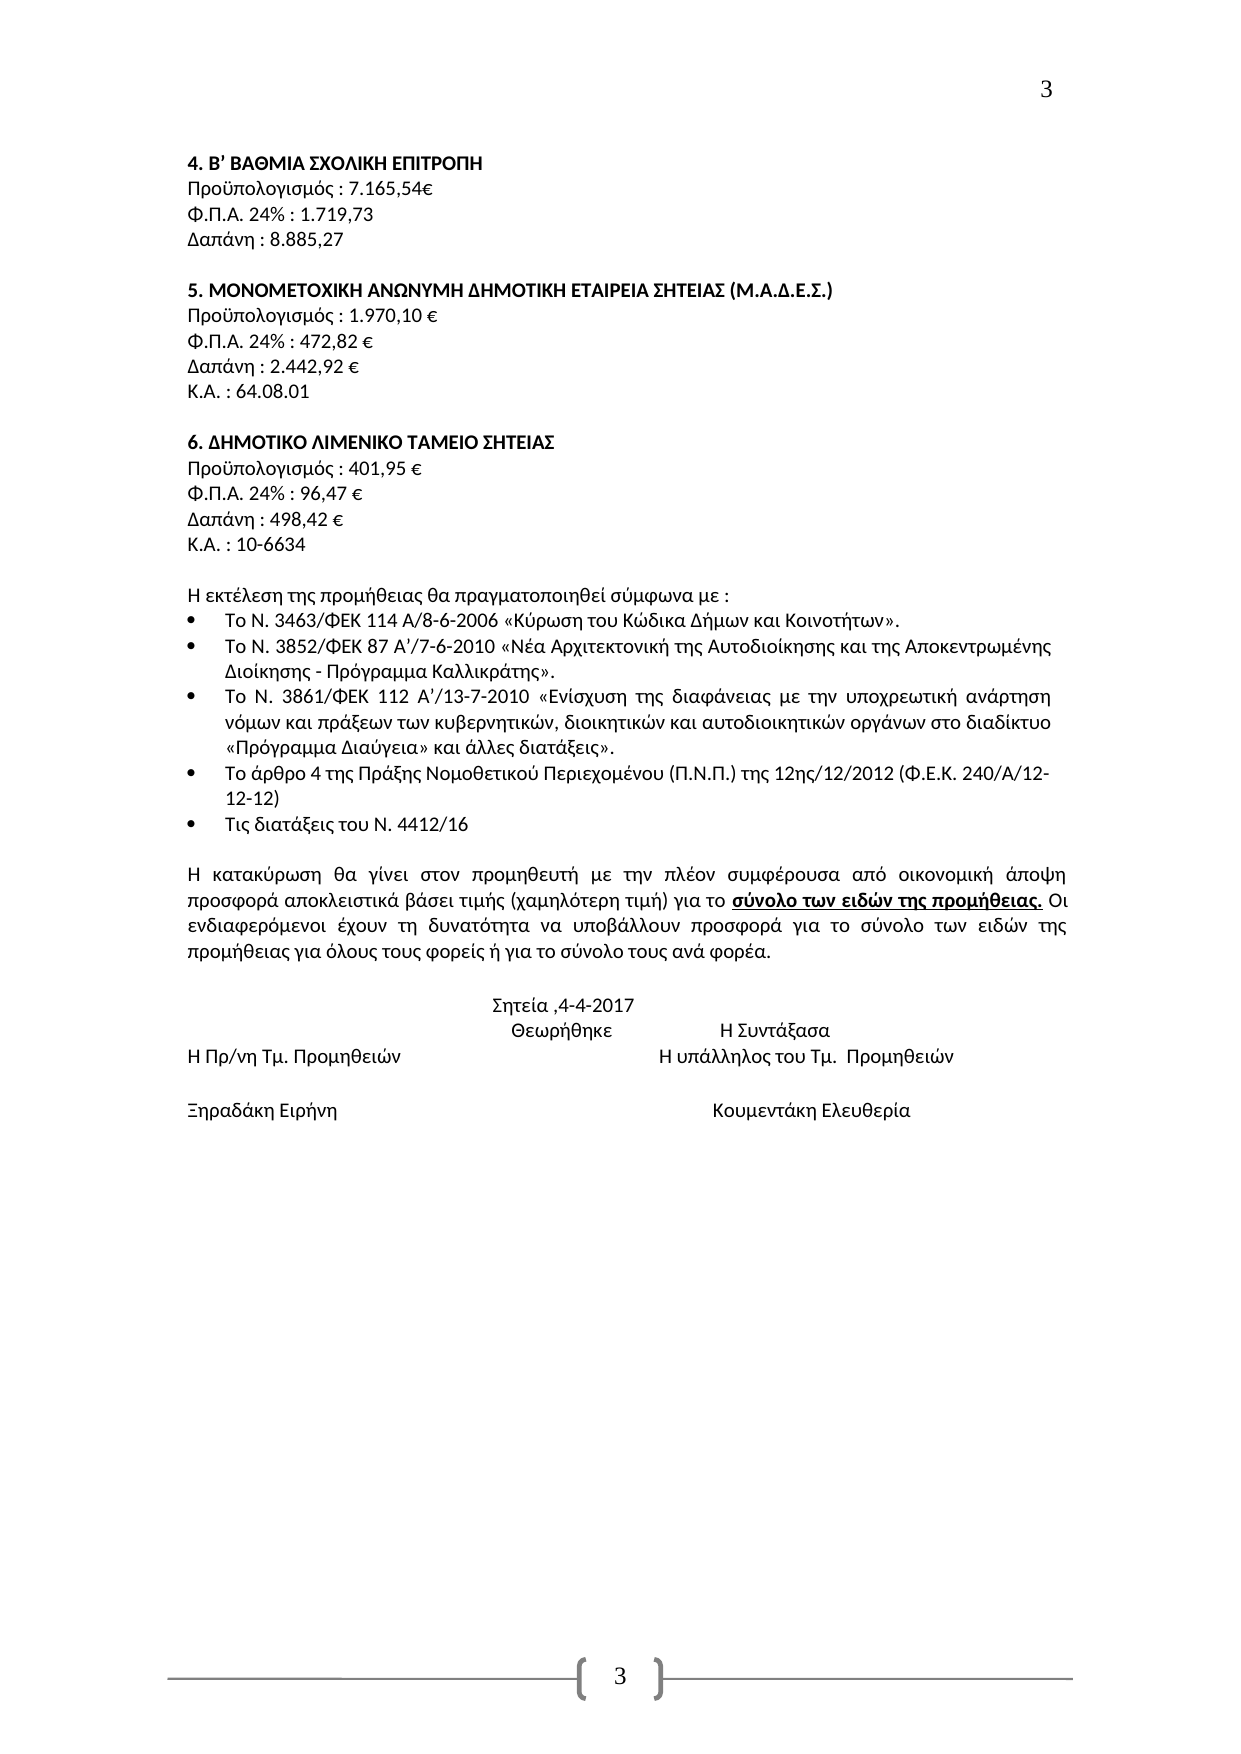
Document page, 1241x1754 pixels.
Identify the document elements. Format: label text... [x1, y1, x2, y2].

text Θεωρήθηκε Η Συντάξασα [187, 1017, 1053, 1043]
text Δαπάνη : 8.885,27 [187, 226, 1053, 252]
list Το Ν. 3463/ΦΕΚ 114 Α/8-6-2006 «Κύρωση του Κώδικα Δήμων και Κοινοτήτων». [187, 607, 1053, 633]
text Φ.Π.Α. 24% : 96,47 € [187, 480, 1053, 506]
list Το N. 3852/ΦΕΚ 87 Α’/7-6-2010 «Νέα Αρχιτεκτονική της Αυτοδιοίκησης και της Αποκεντρωμένης Διοίκησης - Πρόγραμμα Καλλικράτης». [187, 633, 1053, 684]
text Ξηραδάκη Ειρήνη Κουμεντάκη Ελευθερία [187, 1097, 1053, 1122]
text Κ.Α. : 10-6634 [187, 531, 1053, 557]
list Το N. 3861/ΦΕΚ 112 Α’/13-7-2010 «Ενίσχυση της διαφάνειας με την υποχρεωτική ανάρτηση νόμων και πράξεων των κυβερνητικών, διοικητικών και αυτοδιοικητικών οργάνων στο διαδίκτυο «Πρόγραμμα Διαύγεια» και άλλες διατάξεις». [187, 684, 1053, 760]
text 6. ΔΗΜΟΤΙΚΟ ΛΙΜΕΝΙΚΟ ΤΑΜΕΙΟ ΣΗΤΕΙΑΣ [187, 429, 1053, 455]
text Φ.Π.Α. 24% : 1.719,73 [187, 201, 1053, 226]
text Προϋπολογισμός : 1.970,10 € [187, 302, 1053, 328]
text 5. ΜΟΝΟΜΕΤΟΧΙΚΗ ΑΝΩΝΥΜΗ ΔΗΜΟΤΙΚΗ ΕΤΑΙΡΕΙΑ ΣΗΤΕΙΑΣ (Μ.Α.Δ.Ε.Σ.) [187, 277, 1053, 302]
text Η Πρ/νη Τμ. Προμηθειών Η υπάλληλος του Τμ. Προμηθειών [187, 1043, 1053, 1068]
text Κ.Α. : 64.08.01 [187, 379, 1053, 404]
list Τις διατάξεις του Ν. 4412/16 [187, 811, 1053, 836]
text Η εκτέλεση της προμήθειας θα πραγματοποιηθεί σύμφωνα με : [187, 582, 1053, 607]
list Το άρθρο 4 της Πράξης Νομοθετικού Περιεχομένου (Π.Ν.Π.) της 12ης/12/2012 (Φ.Ε.Κ. 240/Α/12-12-12) [187, 760, 1053, 811]
text Δαπάνη : 498,42 € [187, 506, 1053, 531]
text Δαπάνη : 2.442,92 € [187, 353, 1053, 379]
text Προϋπολογισμός : 401,95 € [187, 455, 1053, 480]
text Σητεία ,4-4-2017 [187, 992, 1053, 1017]
text Προϋπολογισμός : 7.165,54€ [187, 175, 1053, 201]
text 4. Β’ ΒΑΘΜΙΑ ΣΧΟΛΙΚΗ ΕΠΙΤΡΟΠΗ [187, 150, 1053, 175]
text Η κατακύρωση θα γίνει στον προμηθευτή με την πλέον συμφέρουσα από οικονομική άποψη προσφορά αποκλειστικά βάσει τιμής (χαμηλότερη τιμή) για το σύνολο των ειδών της προμήθειας. Οι ενδιαφερόμενοι έχουν τη δυνατότητα να υποβάλλουν προσφορά για το σύνολο των ειδών της προμήθειας για όλους τους φορείς ή για το σύνολο τους ανά φορέα. [187, 862, 1068, 963]
text Φ.Π.Α. 24% : 472,82 € [187, 328, 1053, 353]
